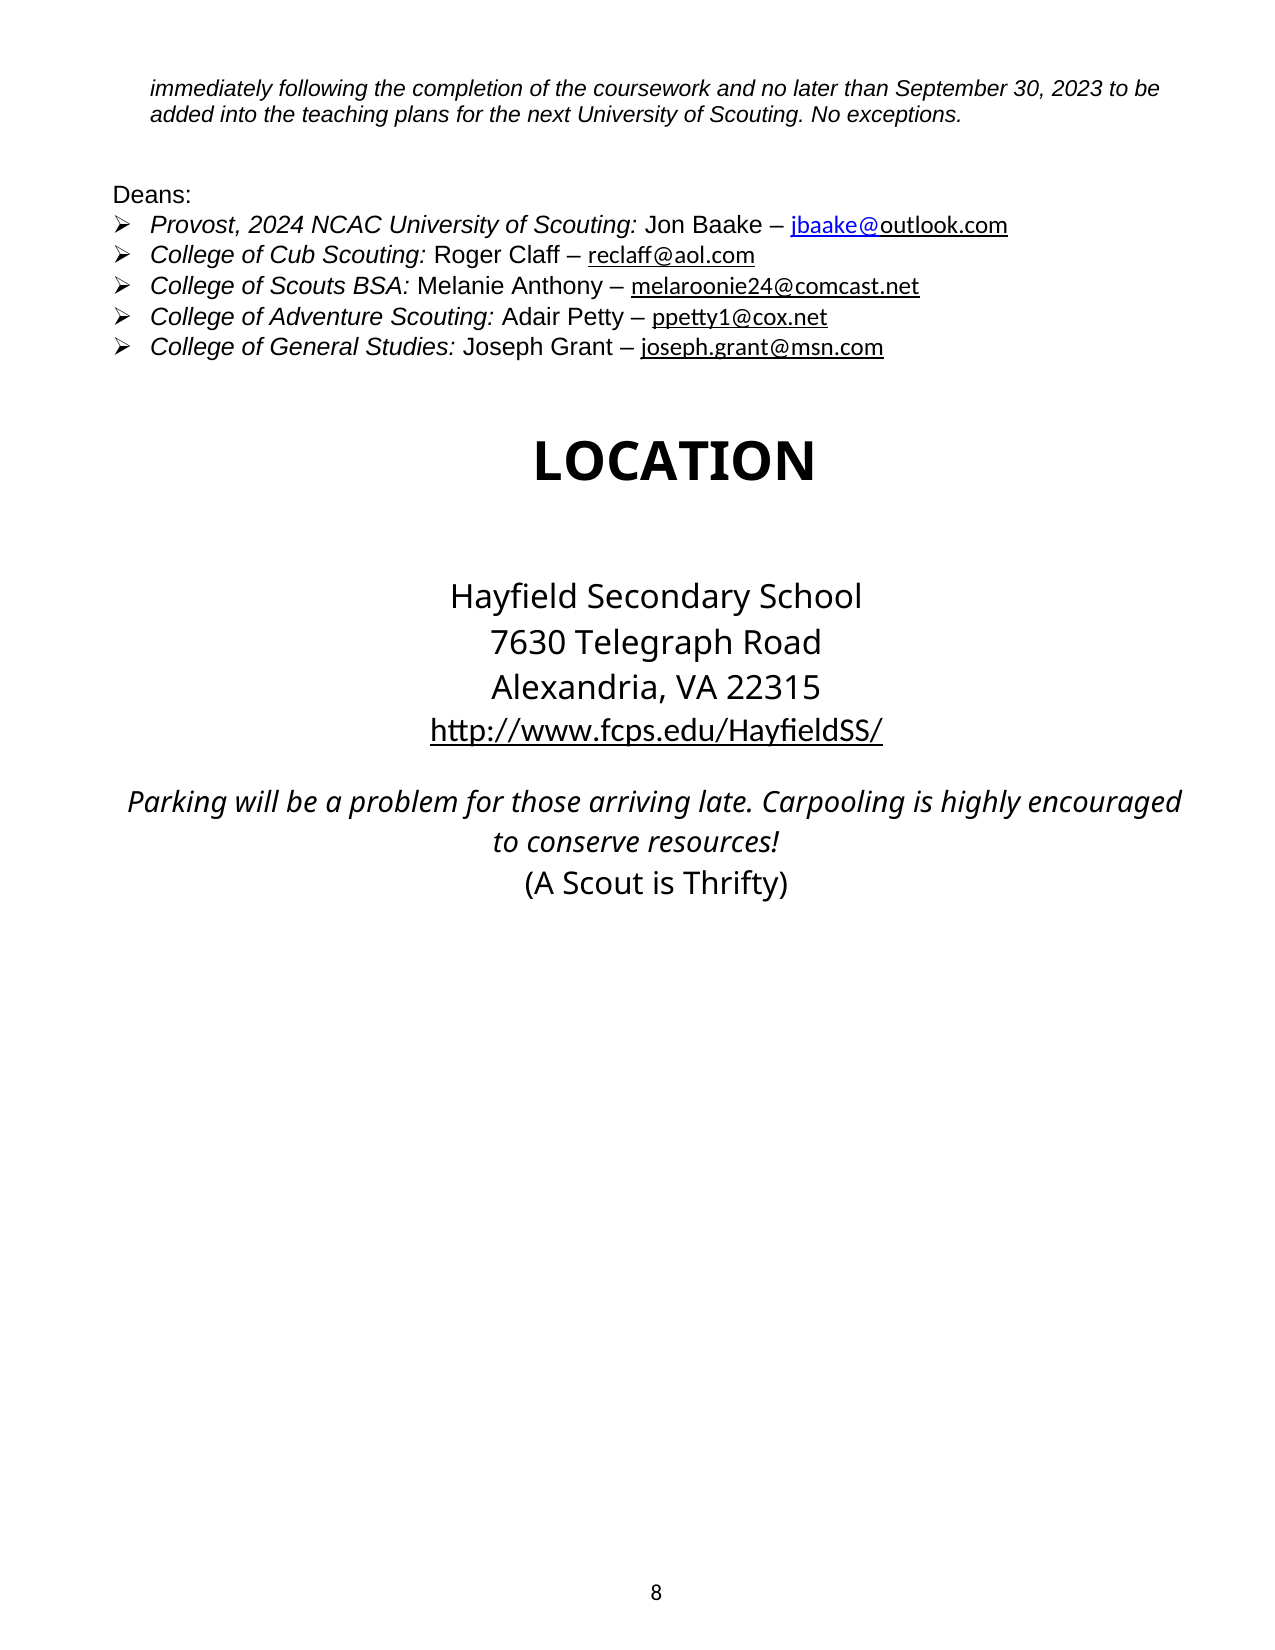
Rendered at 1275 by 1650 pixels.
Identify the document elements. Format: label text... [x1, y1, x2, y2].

list Provost, 2024 NCAC University of Scouting: Jon Baake – jbaake@outlook.com [112, 209, 1200, 240]
list College of Adventure Scouting: Adair Petty – ppetty1@cox.net [112, 301, 1200, 331]
list College of Scouts BSA: Melanie Anthony – melaroonie24@comcast.net [112, 270, 1200, 301]
text Parking will be a problem for those arriving late. Carpooling is highly encouraged to conserve resources! [75, 781, 1200, 861]
text (A Scout is Thrifty) [75, 861, 1200, 903]
text Deans: [75, 180, 1200, 209]
list College of Cub Scouting: Roger Claff – reclaff@aol.com [112, 240, 1200, 270]
text 7630 Telegraph Road [75, 618, 1200, 664]
text http://www.fcps.edu/HayfieldSS/ [75, 709, 1200, 750]
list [112, 75, 1200, 128]
list LOCATION [150, 423, 1200, 497]
list College of General Studies: Joseph Grant – joseph.grant@msn.com [112, 331, 1200, 362]
text Alexandria, VA 22315 [75, 664, 1200, 709]
text Hayfield Secondary School [75, 573, 1200, 618]
